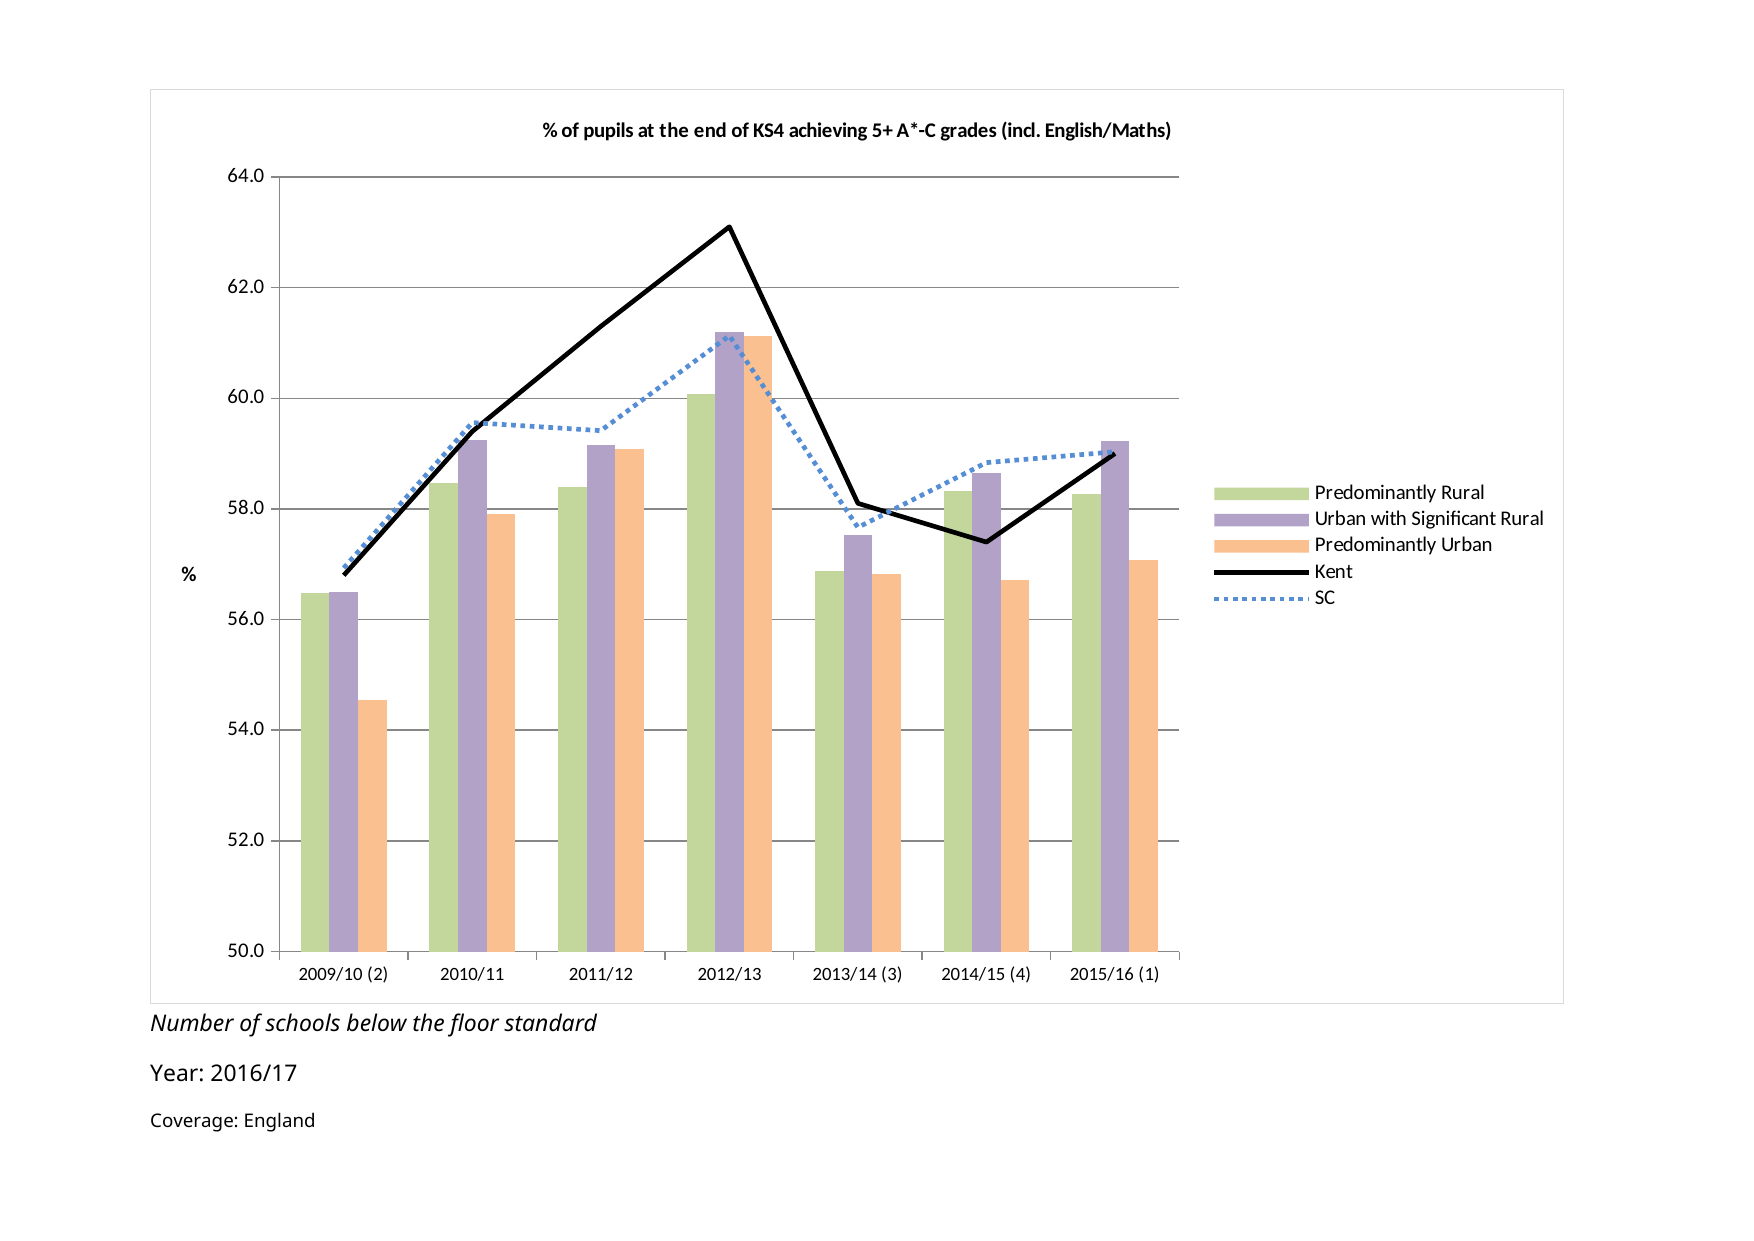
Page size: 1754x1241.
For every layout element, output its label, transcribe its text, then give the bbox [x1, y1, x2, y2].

text Number of schools below the floor standard [150, 89, 1604, 1038]
text Year: 2016/17 [150, 1057, 1604, 1088]
text Coverage: England [150, 1108, 1604, 1133]
